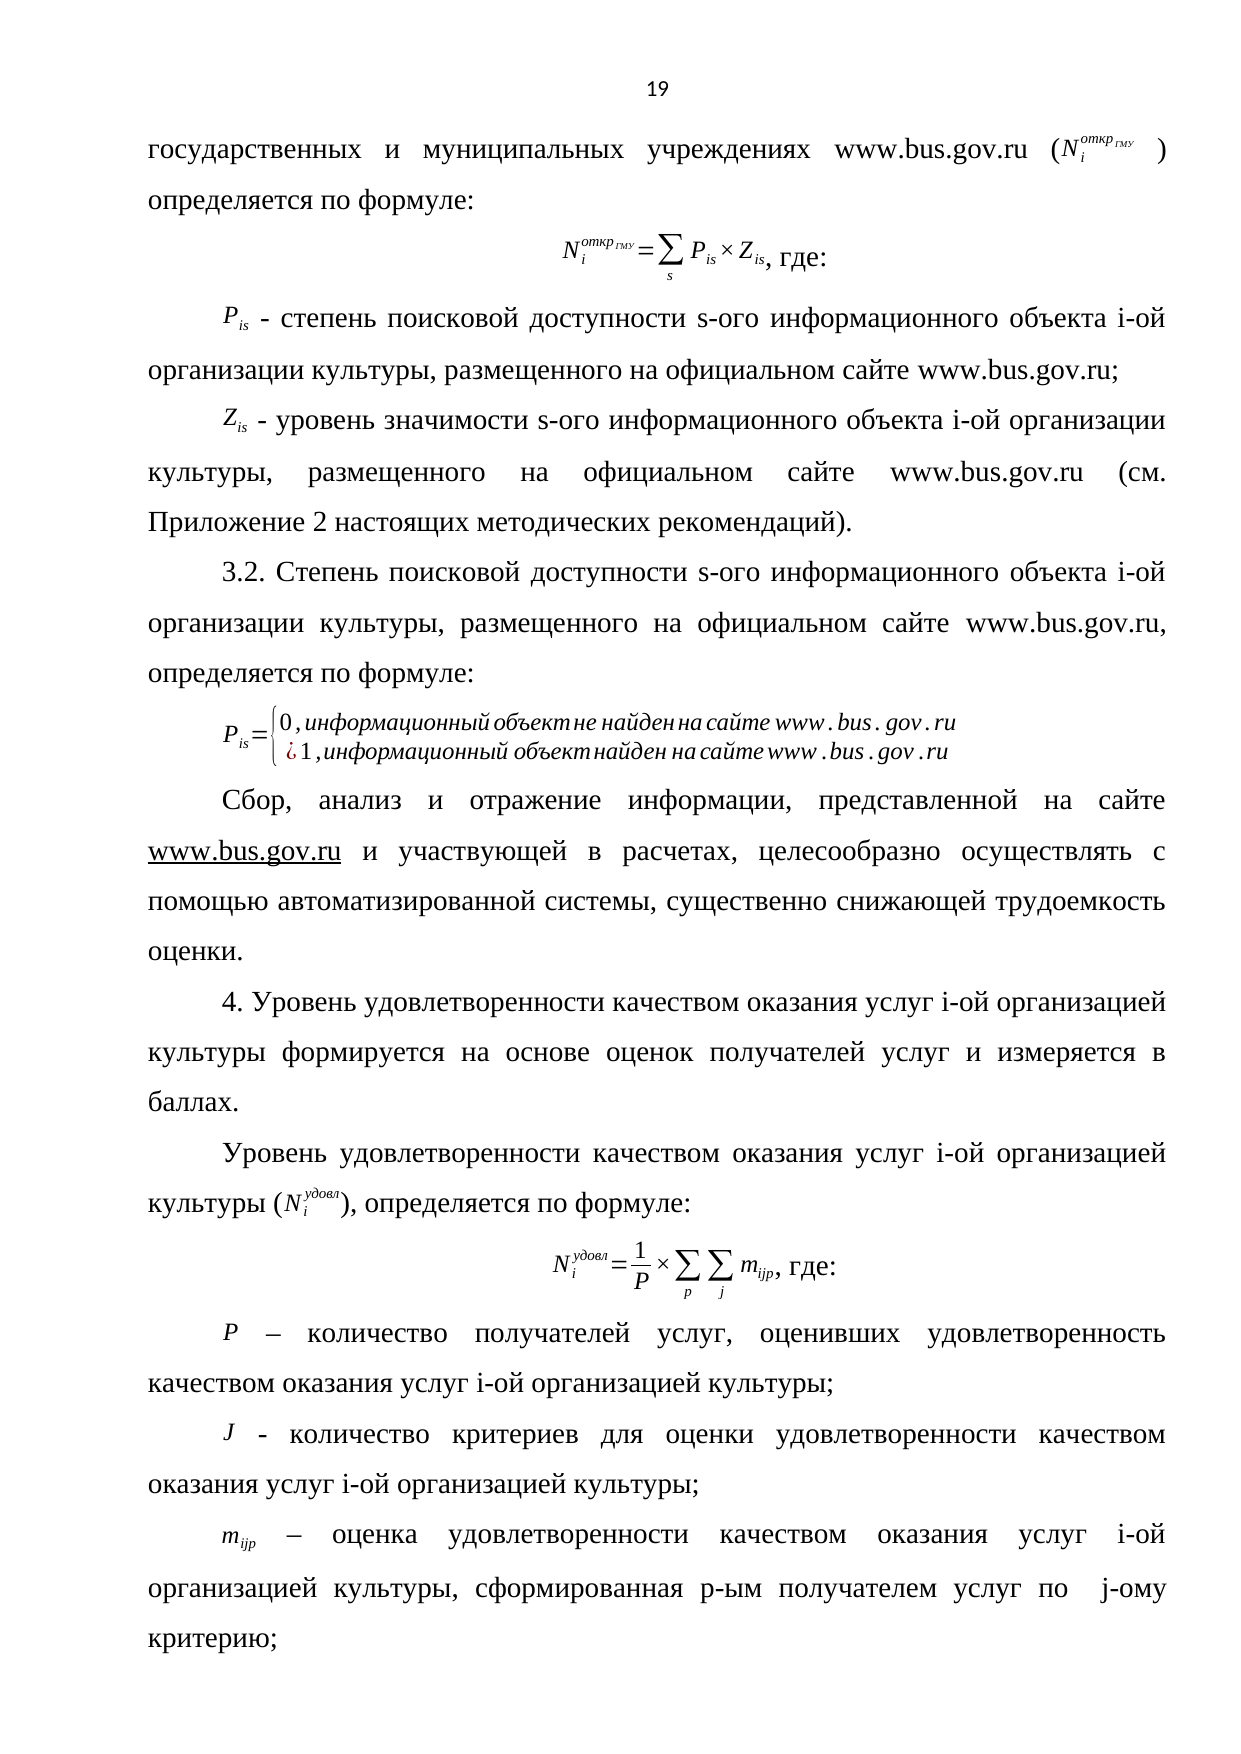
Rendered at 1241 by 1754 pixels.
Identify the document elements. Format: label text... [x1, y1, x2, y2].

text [148, 130, 1167, 216]
text Уровень удовлетворенности качеством оказания услуг i-ой организацией культуры (), определяется по формуле: [148, 1135, 1167, 1220]
text – количество получателей услуг, оценивших удовлетворенность качеством оказания услуг i-ой организацией культуры; [148, 1315, 1167, 1399]
text – оценка удовлетворенности качеством оказания услуг i-ой организацией культуры, сформированная p-ым получателем услуг по j-ому критерию; [148, 1517, 1167, 1654]
text Сбор, анализ и отражение информации, представленной на сайте www.bus.gov.ru и участвующей в расчетах, целесообразно осуществлять с помощью автоматизированной системы, существенно снижающей трудоемкость оценки. [148, 782, 1167, 967]
text 3.2. Степень поисковой доступности s-ого информационного объекта i-ой организации культуры, размещенного на официальном сайте www.bus.gov.ru, определяется по формуле: [148, 554, 1167, 688]
text 4. Уровень удовлетворенности качеством оказания услуг i-ой организацией культуры формируется на основе оценок получателей услуг и измеряется в баллах. [148, 984, 1167, 1118]
text , где: [148, 1237, 1167, 1298]
text - степень поисковой доступности s-ого информационного объекта i-ой организации культуры, размещенного на официальном сайте www.bus.gov.ru; [148, 301, 1167, 386]
text - количество критериев для оценки удовлетворенности качеством оказания услуг i-ой организацией культуры; [148, 1416, 1167, 1500]
text - уровень значимости s-ого информационного объекта i-ой организации культуры, размещенного на официальном сайте www.bus.gov.ru (см. Приложение 2 настоящих методических рекомендаций). [148, 402, 1167, 538]
text , где: [148, 232, 1167, 284]
